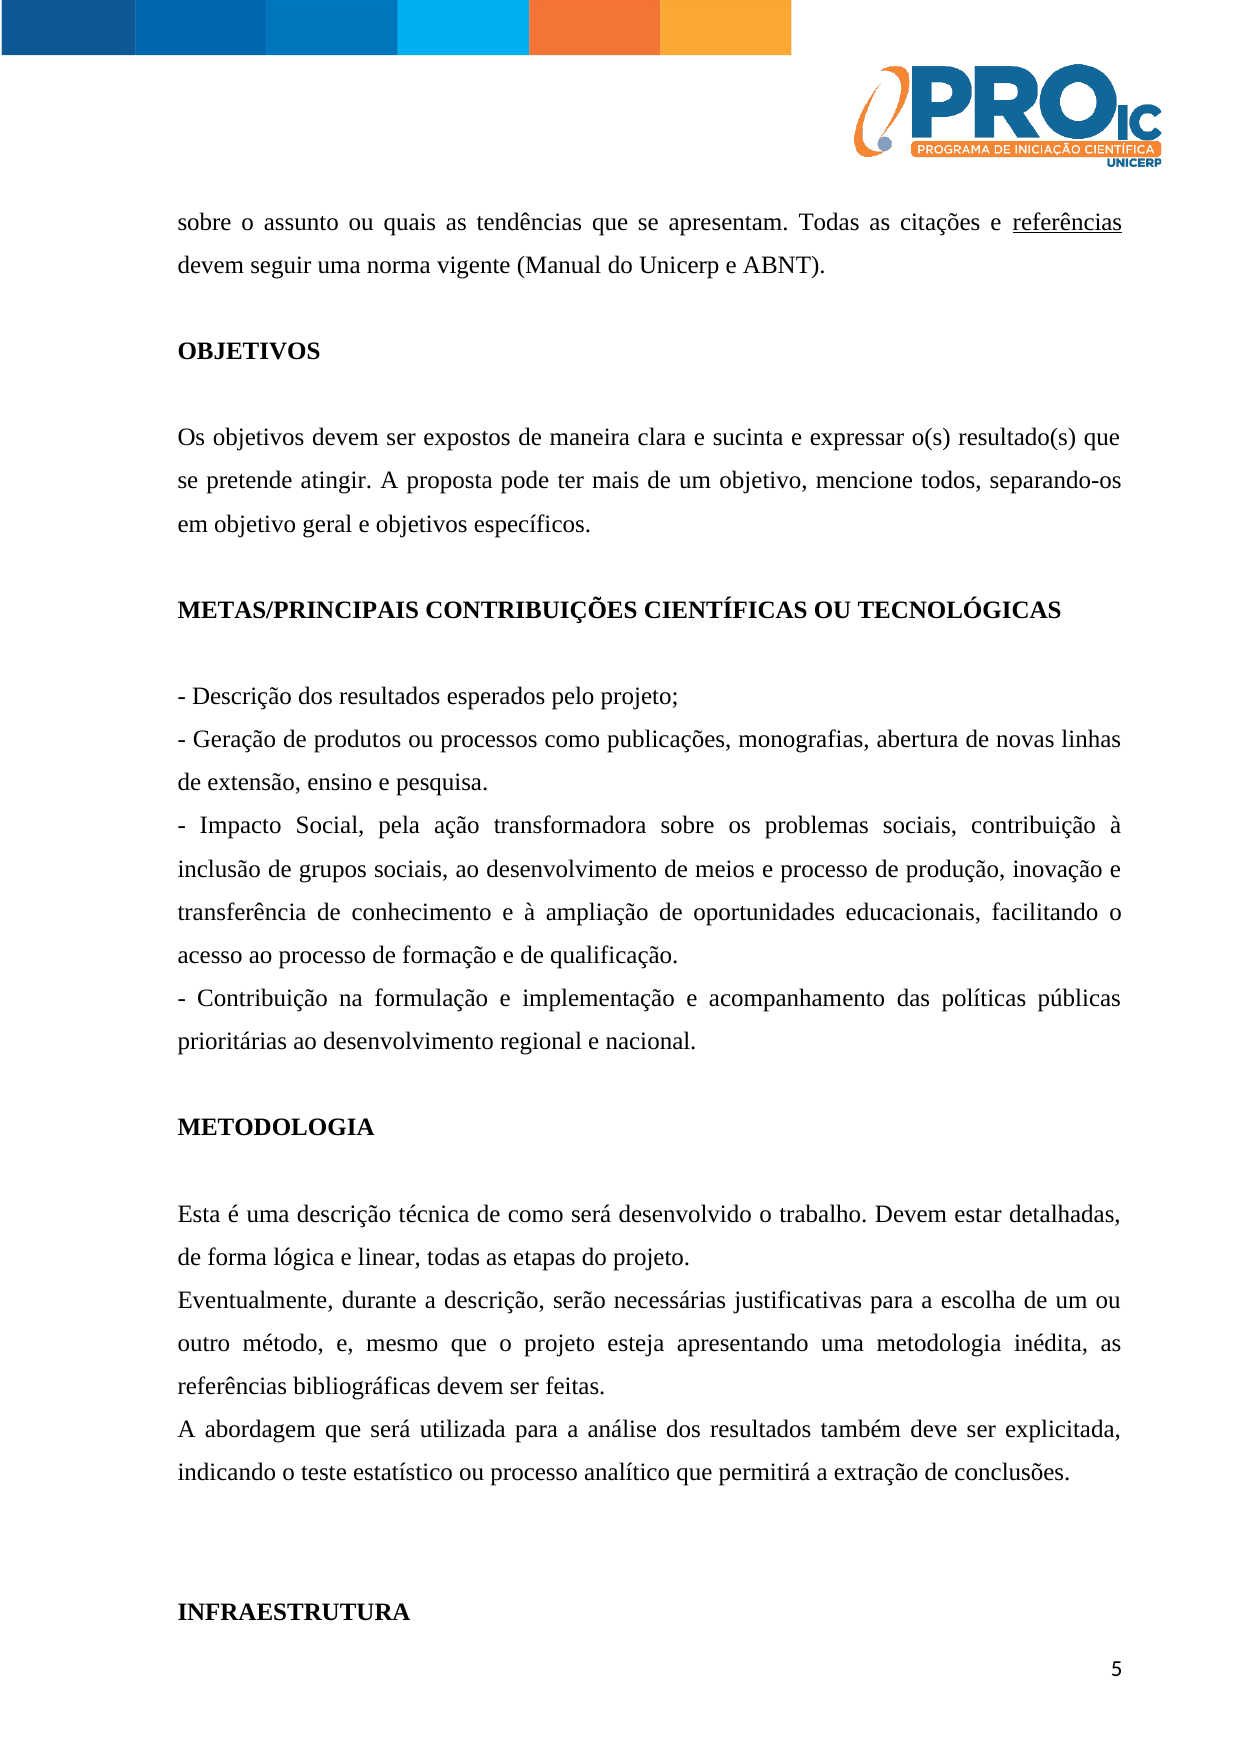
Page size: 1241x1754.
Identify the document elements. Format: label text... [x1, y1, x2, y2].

text - Descrição dos resultados esperados pelo projeto; [177, 681, 1122, 710]
text OBJETIVOS [177, 336, 1122, 365]
text METAS/PRINCIPAIS CONTRIBUIÇÕES CIENTÍFICAS OU TECNOLÓGICAS [177, 595, 1122, 624]
text METODOLOGIA [177, 1112, 1122, 1141]
text - Geração de produtos ou processos como publicações, monografias, abertura de novas linhas de extensão, ensino e pesquisa. [177, 724, 1122, 796]
text Os objetivos devem ser expostos de maneira clara e sucinta e expressar o(s) resultado(s) que se pretende atingir. A proposta pode ter mais de um objetivo, mencione todos, separando-os em objetivo geral e objetivos específicos. [177, 422, 1122, 537]
text - Impacto Social, pela ação transformadora sobre os problemas sociais, contribuição à inclusão de grupos sociais, ao desenvolvimento de meios e processo de produção, inovação e transferência de conhecimento e à ampliação de oportunidades educacionais, facilitando o acesso ao processo de formação e de qualificação. [177, 811, 1122, 969]
text Esta é uma descrição técnica de como será desenvolvido o trabalho. Devem estar detalhadas, de forma lógica e linear, todas as etapas do projeto. [177, 1199, 1122, 1271]
text A abordagem que será utilizada para a análise dos resultados também deve ser explicitada, indicando o teste estatístico ou processo analítico que permitirá a extração de conclusões. [177, 1414, 1122, 1486]
picture [0, 0, 800, 63]
text INFRAESTRUTURA [177, 1597, 1122, 1626]
text Eventualmente, durante a descrição, serão necessárias justificativas para a escolha de um ou outro método, e, mesmo que o projeto esteja apresentando uma metodologia inédita, as referências bibliográficas devem ser feitas. [177, 1285, 1122, 1400]
picture [854, 64, 1162, 167]
text - Contribuição na formulação e implementação e acompanhamento das políticas públicas prioritárias ao desenvolvimento regional e nacional. [177, 983, 1122, 1055]
